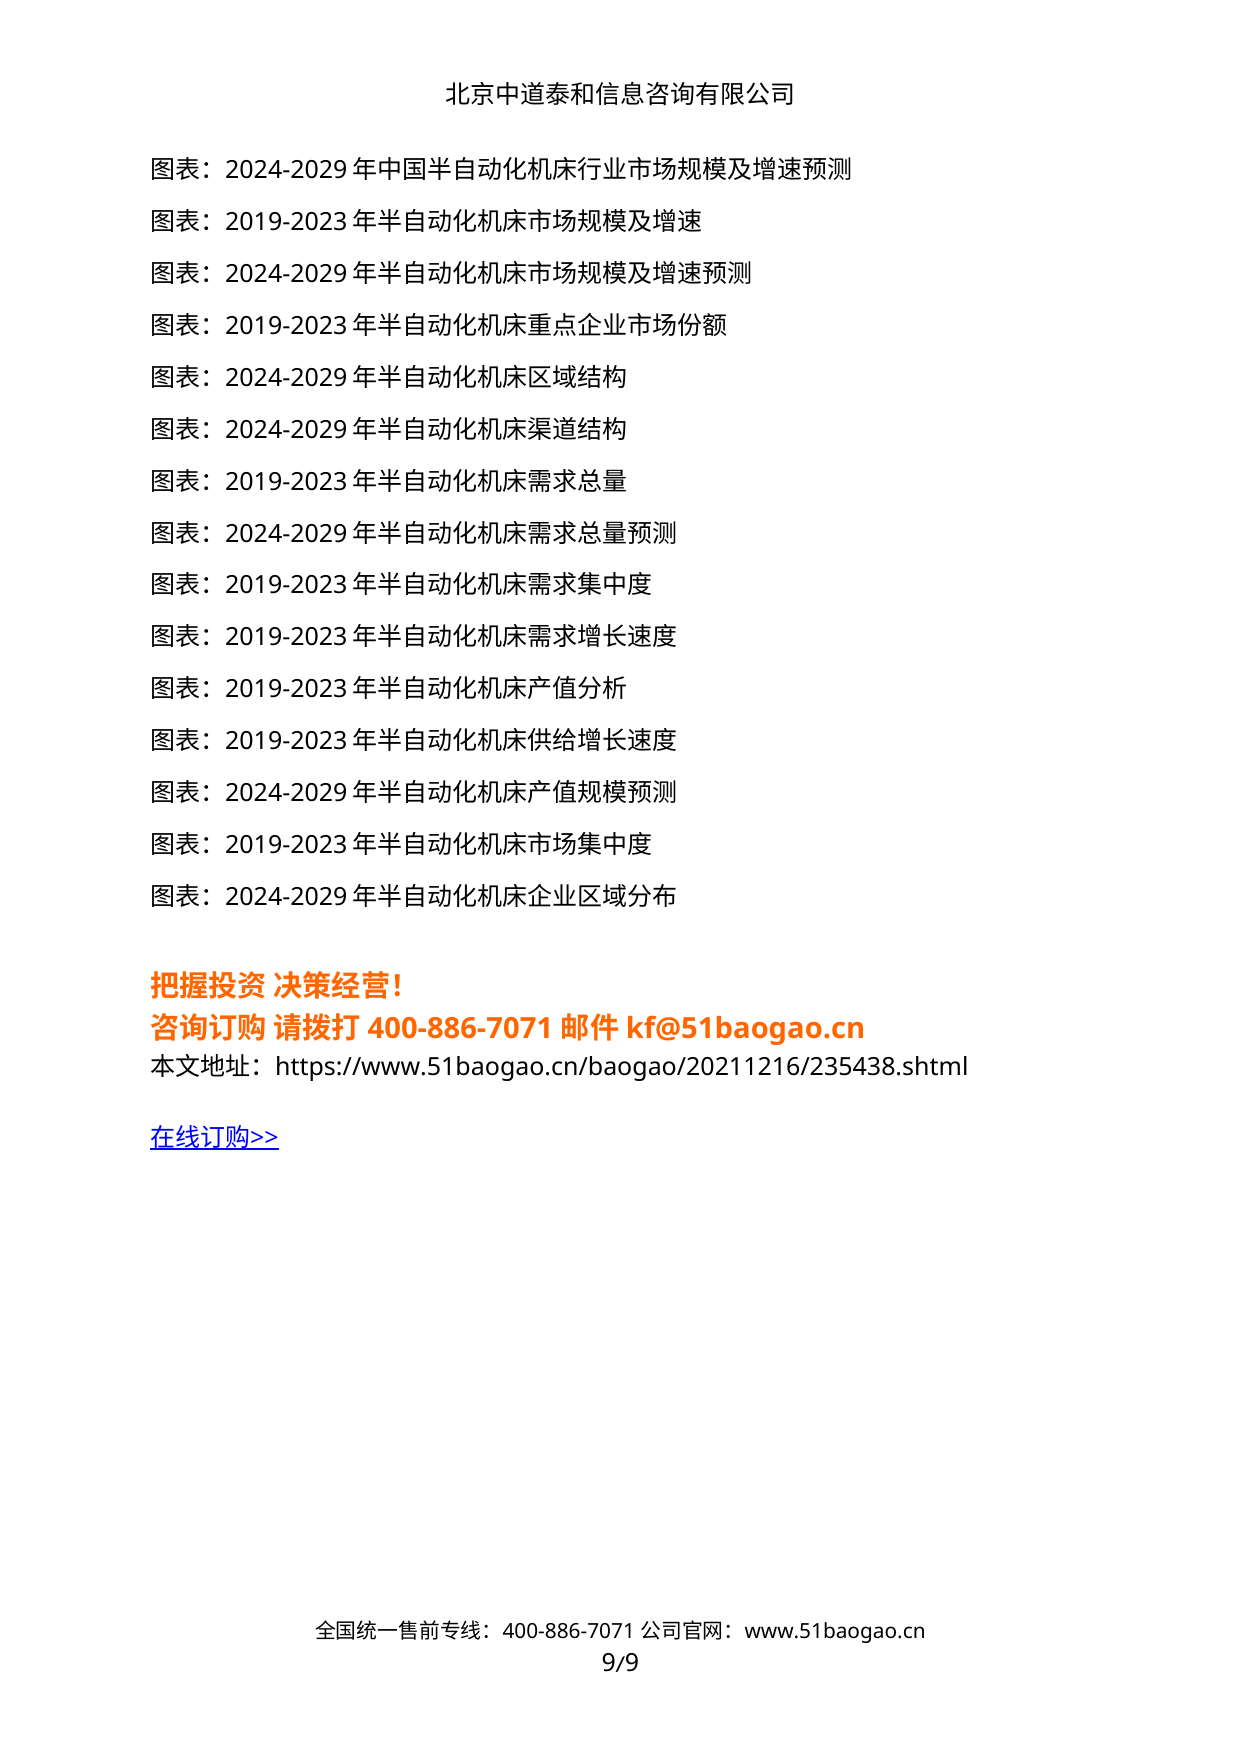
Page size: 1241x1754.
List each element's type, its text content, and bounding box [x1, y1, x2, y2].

text 图表：2019-2023年半自动化机床需求总量 [150, 461, 1090, 497]
text 图表：2024-2029年半自动化机床企业区域分布 [150, 876, 1090, 912]
text 图表：2024-2029年半自动化机床区域结构 [150, 357, 1090, 394]
text 在线订购>> [150, 1083, 1090, 1153]
text 图表：2024-2029年半自动化机床需求总量预测 [150, 513, 1090, 549]
text 图表：2024-2029年中国半自动化机床行业市场规模及增速预测 [150, 150, 1090, 186]
text 图表：2019-2023年半自动化机床重点企业市场份额 [150, 306, 1090, 342]
text 图表：2019-2023年半自动化机床需求集中度 [150, 565, 1090, 601]
text 图表：2019-2023年半自动化机床市场集中度 [150, 824, 1090, 861]
text 图表：2024-2029年半自动化机床渠道结构 [150, 409, 1090, 446]
text 图表：2019-2023年半自动化机床市场规模及增速 [150, 202, 1090, 238]
text 图表：2024-2029年半自动化机床市场规模及增速预测 [150, 254, 1090, 290]
text 图表：2019-2023年半自动化机床需求增长速度 [150, 617, 1090, 653]
text 图表：2019-2023年半自动化机床产值分析 [150, 669, 1090, 705]
text 图表：2019-2023年半自动化机床供给增长速度 [150, 721, 1090, 757]
text 把握投资 决策经营！咨询订购 请拨打 400-886-7071 邮件 kf@51baogao.cn本文地址：https://www.51baogao.cn/baogao/20211216/235438.shtml [150, 928, 1090, 1083]
text 图表：2024-2029年半自动化机床产值规模预测 [150, 772, 1090, 809]
